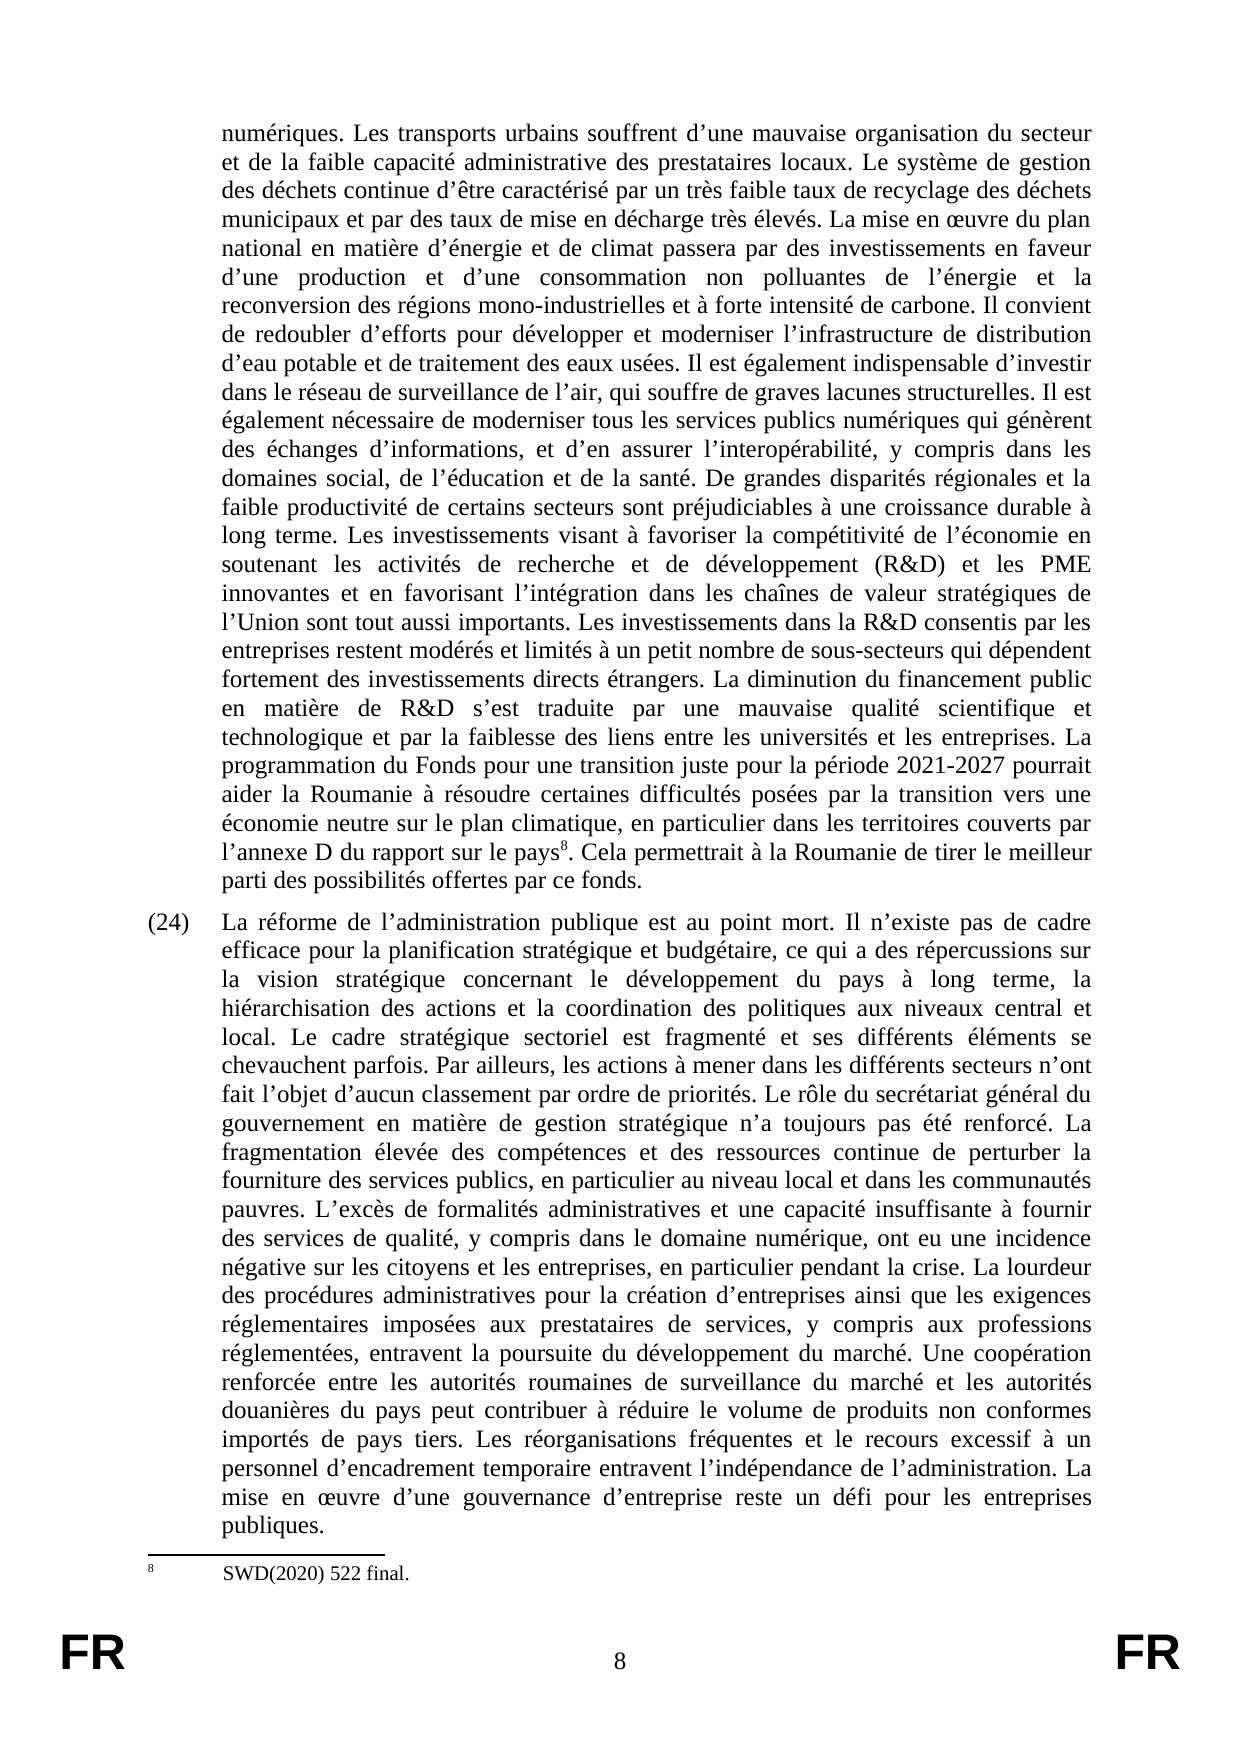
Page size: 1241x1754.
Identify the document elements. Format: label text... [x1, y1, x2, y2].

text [148, 118, 1093, 894]
text (24) La réforme de l’administration publique est au point mort. Il n’existe pas de cadre efficace pour la planification stratégique et budgétaire, ce qui a des répercussions sur la vision stratégique concernant le développement du pays à long terme, la hiérarchisation des actions et la coordination des politiques aux niveaux central et local. Le cadre stratégique sectoriel est fragmenté et ses différents éléments se chevauchent parfois. Par ailleurs, les actions à mener dans les différents secteurs n’ont fait l’objet d’aucun classement par ordre de priorités. Le rôle du secrétariat général du gouvernement en matière de gestion stratégique n’a toujours pas été renforcé. La fragmentation élevée des compétences et des ressources continue de perturber la fourniture des services publics, en particulier au niveau local et dans les communautés pauvres. L’excès de formalités administratives et une capacité insuffisante à fournir des services de qualité, y compris dans le domaine numérique, ont eu une incidence négative sur les citoyens et les entreprises, en particulier pendant la crise. La lourdeur des procédures administratives pour la création d’entreprises ainsi que les exigences réglementaires imposées aux prestataires de services, y compris aux professions réglementées, entravent la poursuite du développement du marché. Une coopération renforcée entre les autorités roumaines de surveillance du marché et les autorités douanières du pays peut contribuer à réduire le volume de produits non conformes importés de pays tiers. Les réorganisations fréquentes et le recours excessif à un personnel d’encadrement temporaire entravent l’indépendance de l’administration. La mise en œuvre d’une gouvernance d’entreprise reste un défi pour les entreprises publiques. [148, 907, 1093, 1539]
